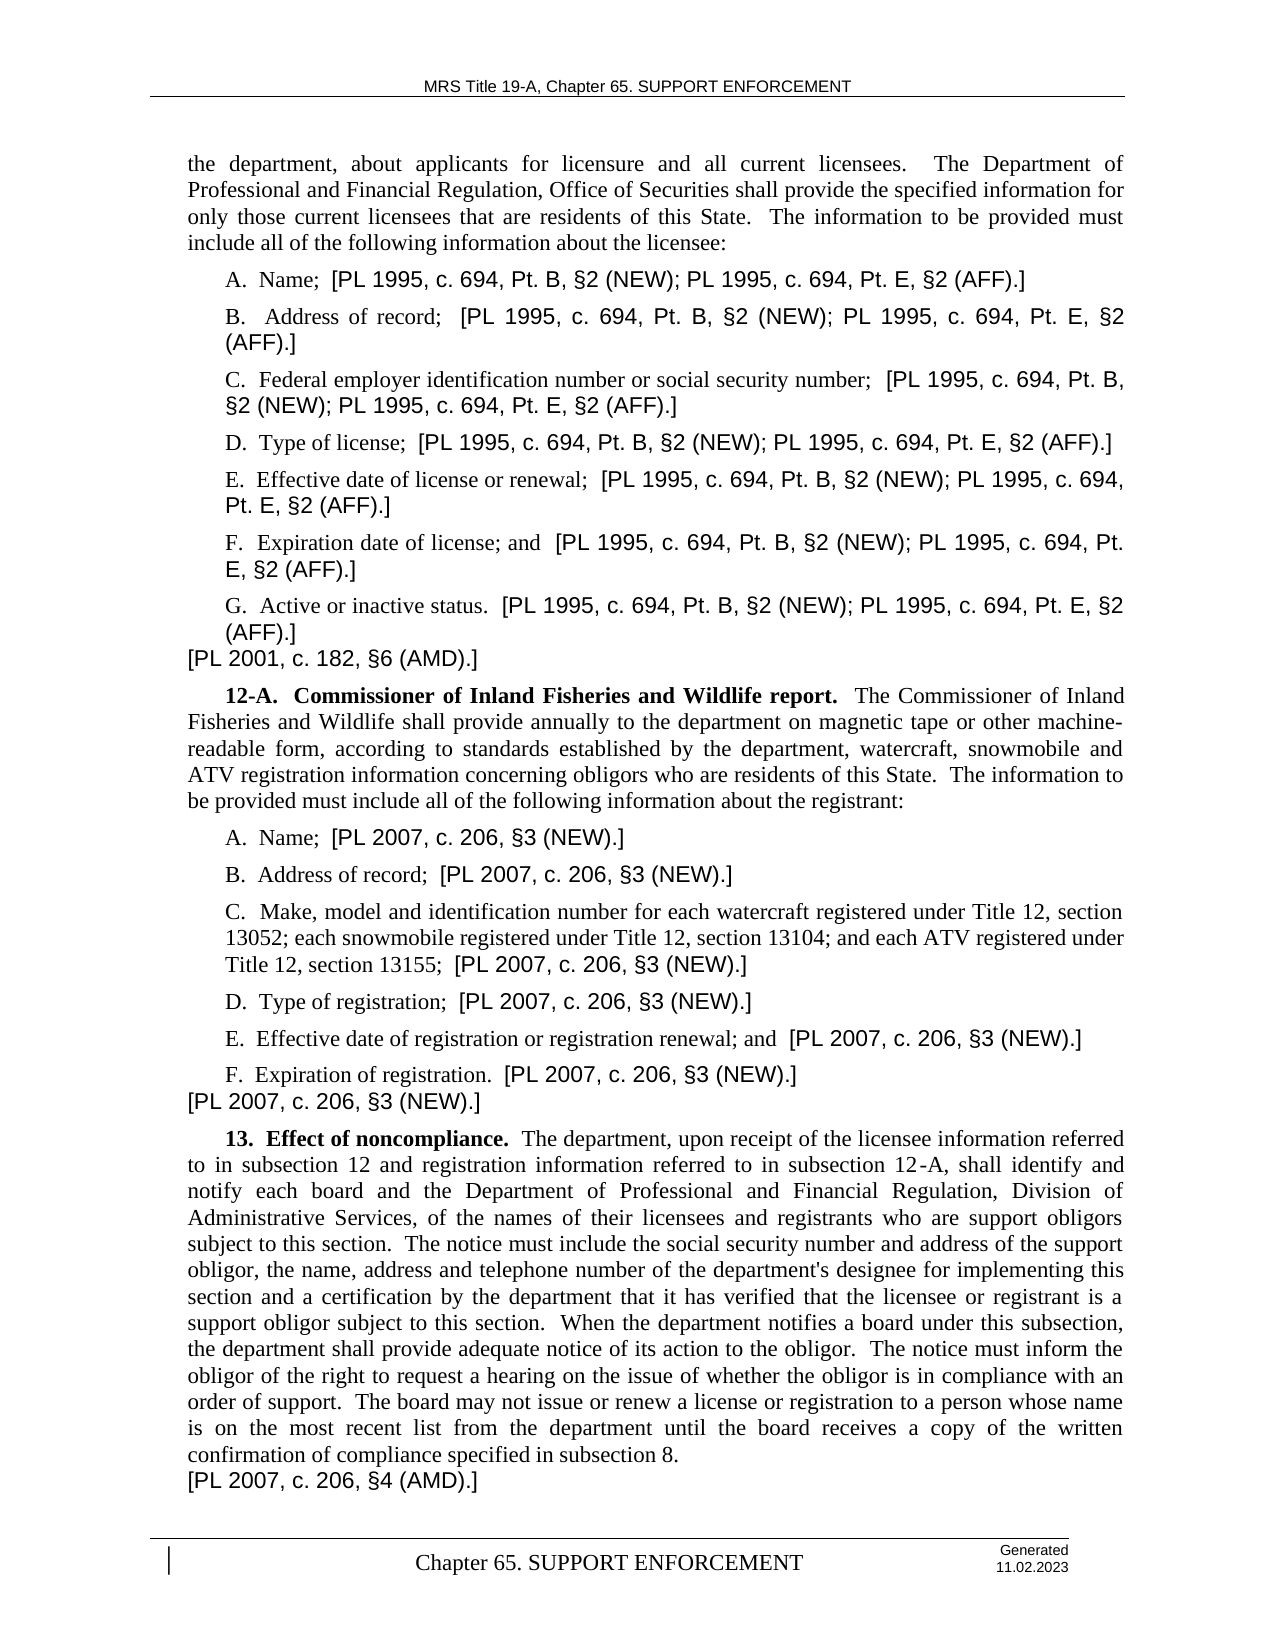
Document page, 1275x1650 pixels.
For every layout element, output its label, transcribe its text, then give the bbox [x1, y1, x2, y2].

text A. Name; [PL 1995, c. 694, Pt. B, §2 (NEW); PL 1995, c. 694, Pt. E, §2 (AFF).] [225, 266, 1125, 292]
text F. Expiration of registration. [PL 2007, c. 206, §3 (NEW).] [225, 1061, 1125, 1088]
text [187, 150, 1125, 255]
text 13. Effect of noncompliance. The department, upon receipt of the licensee information referred to in subsection 12 and registration information referred to in subsection 12‑A, shall identify and notify each board and the Department of Professional and Financial Regulation, Division of Administrative Services, of the names of their licensees and registrants who are support obligors subject to this section. The notice must include the social security number and address of the support obligor, the name, address and telephone number of the department's designee for implementing this section and a certification by the department that it has verified that the licensee or registrant is a support obligor subject to this section. When the department notifies a board under this subsection, the department shall provide adequate notice of its action to the obligor. The notice must inform the obligor of the right to request a hearing on the issue of whether the obligor is in compliance with an order of support. The board may not issue or renew a license or registration to a person whose name is on the most recent list from the department until the board receives a copy of the written confirmation of compliance specified in subsection 8. [187, 1124, 1125, 1467]
text B. Address of record; [PL 1995, c. 694, Pt. B, §2 (NEW); PL 1995, c. 694, Pt. E, §2 (AFF).] [225, 303, 1125, 356]
text F. Expiration date of license; and [PL 1995, c. 694, Pt. B, §2 (NEW); PL 1995, c. 694, Pt. E, §2 (AFF).] [225, 529, 1125, 582]
text E. Effective date of registration or registration renewal; and [PL 2007, c. 206, §3 (NEW).] [225, 1024, 1125, 1051]
text [PL 2007, c. 206, §3 (NEW).] [187, 1088, 1125, 1114]
text A. Name; [PL 2007, c. 206, §3 (NEW).] [225, 824, 1125, 851]
text E. Effective date of license or renewal; [PL 1995, c. 694, Pt. B, §2 (NEW); PL 1995, c. 694, Pt. E, §2 (AFF).] [225, 466, 1125, 519]
text C. Federal employer identification number or social security number; [PL 1995, c. 694, Pt. B, §2 (NEW); PL 1995, c. 694, Pt. E, §2 (AFF).] [225, 366, 1125, 419]
text C. Make, model and identification number for each watercraft registered under Title 12, section 13052; each snowmobile registered under Title 12, section 13104; and each ATV registered under Title 12, section 13155; [PL 2007, c. 206, §3 (NEW).] [225, 898, 1125, 977]
text G. Active or inactive status. [PL 1995, c. 694, Pt. B, §2 (NEW); PL 1995, c. 694, Pt. E, §2 (AFF).] [225, 592, 1125, 645]
text [PL 2007, c. 206, §4 (AMD).] [187, 1467, 1125, 1493]
text B. Address of record; [PL 2007, c. 206, §3 (NEW).] [225, 861, 1125, 888]
text [PL 2001, c. 182, §6 (AMD).] [187, 645, 1125, 672]
text 12-A. Commissioner of Inland Fisheries and Wildlife report. The Commissioner of Inland Fisheries and Wildlife shall provide annually to the department on magnetic tape or other machine-readable form, according to standards established by the department, watercraft, snowmobile and ATV registration information concerning obligors who are residents of this State. The information to be provided must include all of the following information about the registrant: [187, 682, 1125, 814]
text D. Type of registration; [PL 2007, c. 206, §3 (NEW).] [225, 988, 1125, 1014]
text D. Type of license; [PL 1995, c. 694, Pt. B, §2 (NEW); PL 1995, c. 694, Pt. E, §2 (AFF).] [225, 429, 1125, 456]
